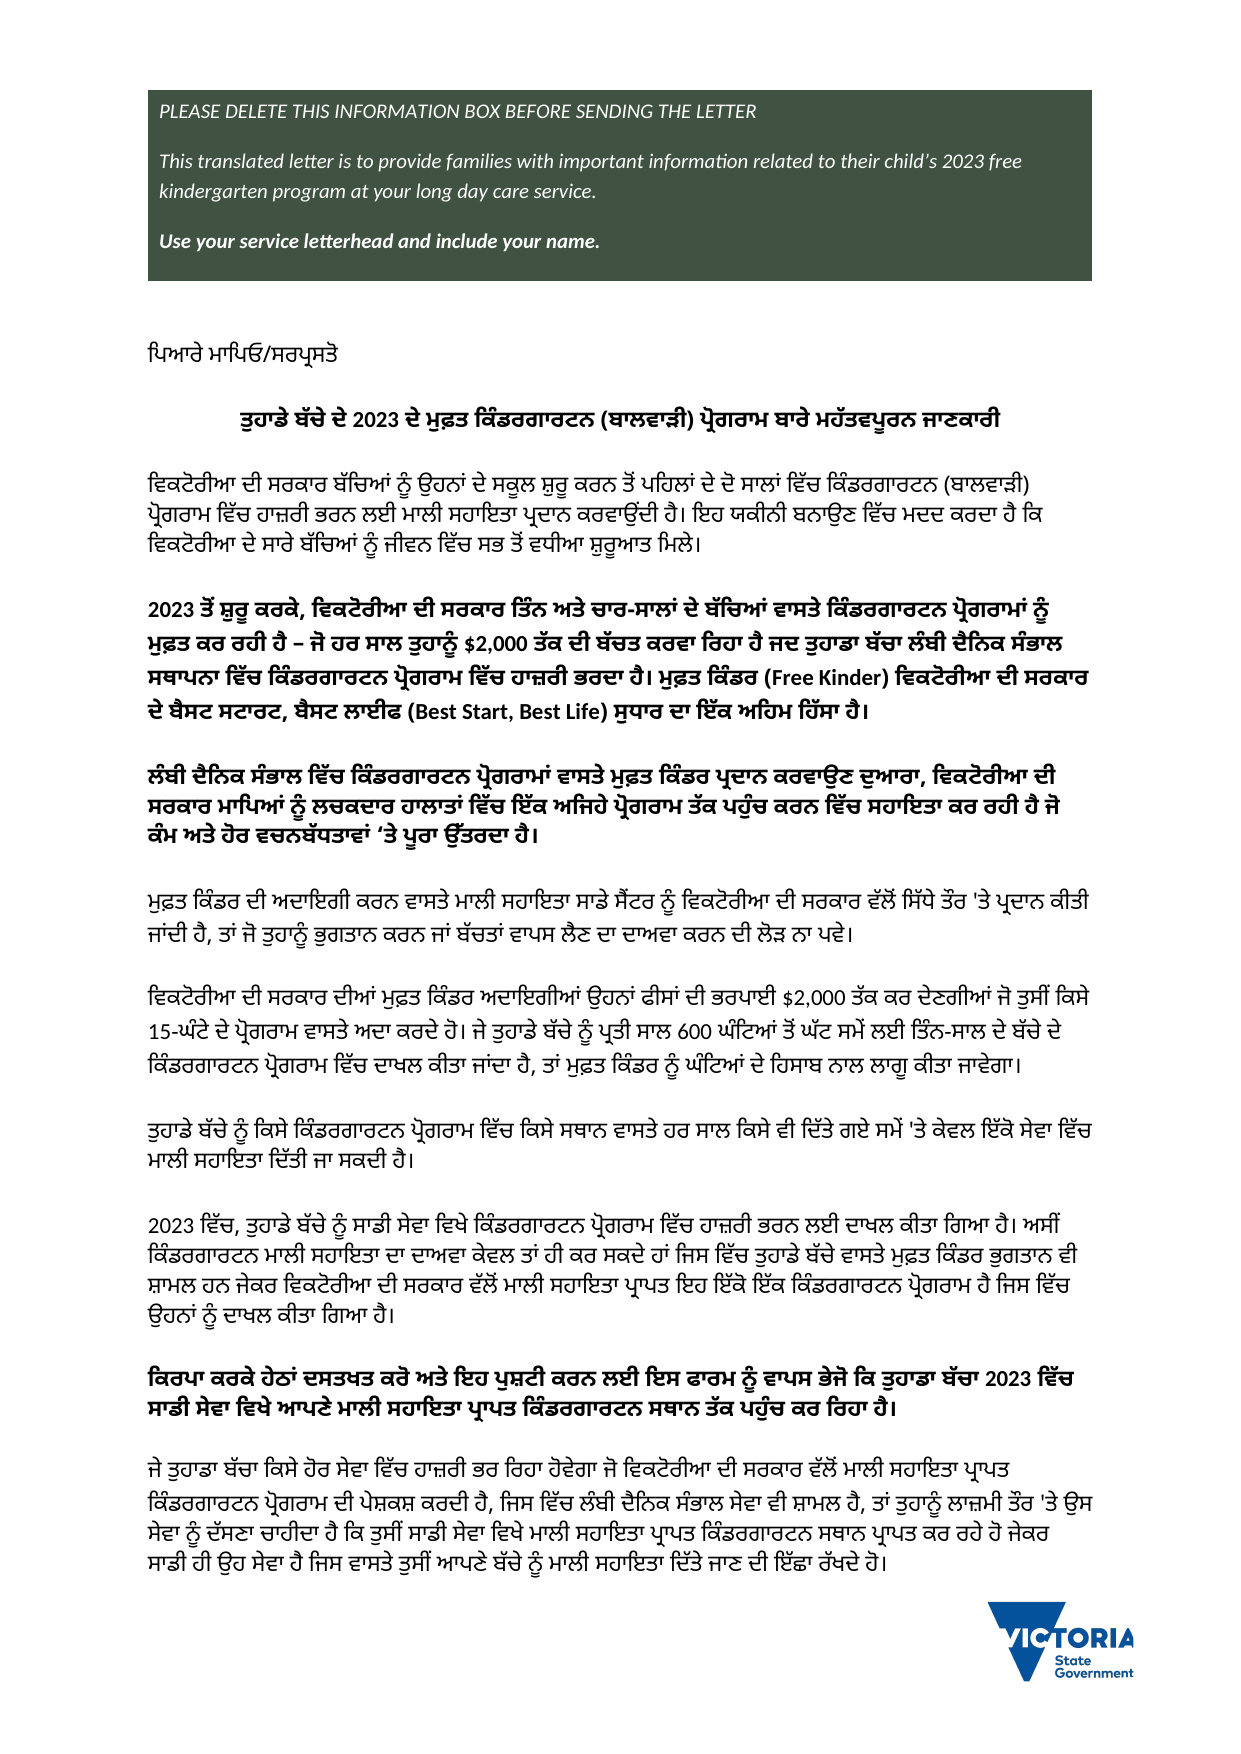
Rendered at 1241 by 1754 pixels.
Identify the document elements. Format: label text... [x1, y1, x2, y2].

text ਮੁਫ਼ਤ ਕਿੰਡਰ ਦੀ ਅਦਾਇਗੀ ਕਰਨ ਵਾਸਤੇ ਮਾਲੀ ਸਹਾਇਤਾ ਸਾਡੇ ਸੈਂਟਰ ਨੂੰ ਵਿਕਟੋਰੀਆ ਦੀ ਸਰਕਾਰ ਵੱਲੋਂ ਸਿੱਧੇ ਤੌਰ 'ਤੇ ਪ੍ਰਦਾਨ ਕੀਤੀ ਜਾਂਦੀ ਹੈ, ਤਾਂ ਜੋ ਤੁਹਾਨੂੰ ਭੁਗਤਾਨ ਕਰਨ ਜਾਂ ਬੱਚਤਾਂ ਵਾਪਸ ਲੈਣ ਦਾ ਦਾਅਵਾ ਕਰਨ ਦੀ ਲੋੜ ਨਾ ਪਵੇ। [148, 884, 1092, 952]
text ਕਿਰਪਾ ਕਰਕੇ ਹੇਠਾਂ ਦਸਤਖਤ ਕਰੋ ਅਤੇ ਇਹ ਪੁਸ਼ਟੀ ਕਰਨ ਲਈ ਇਸ ਫਾਰਮ ਨੂੰ ਵਾਪਸ ਭੇਜੋ ਕਿ ਤੁਹਾਡਾ ਬੱਚਾ 2023 ਵਿੱਚ ਸਾਡੀ ਸੇਵਾ ਵਿਖੇ ਆਪਣੇ ਮਾਲੀ ਸਹਾਇਤਾ ਪ੍ਰਾਪਤ ਕਿੰਡਰਗਾਰਟਨ ਸਥਾਨ ਤੱਕ ਪਹੁੰਚ ਕਰ ਰਿਹਾ ਹੈ। [148, 1364, 1092, 1426]
text ਤੁਹਾਡੇ ਬੱਚੇ ਨੂੰ ਕਿਸੇ ਕਿੰਡਰਗਾਰਟਨ ਪ੍ਰੋਗਰਾਮ ਵਿੱਚ ਕਿਸੇ ਸਥਾਨ ਵਾਸਤੇ ਹਰ ਸਾਲ ਕਿਸੇ ਵੀ ਦਿੱਤੇ ਗਏ ਸਮੇਂ 'ਤੇ ਕੇਵਲ ਇੱਕੋ ਸੇਵਾ ਵਿੱਚ ਮਾਲੀ ਸਹਾਇਤਾ ਦਿੱਤੀ ਜਾ ਸਕਦੀ ਹੈ। [148, 1114, 1092, 1178]
text ਪਿਆਰੇ ਮਾਪਿਓ/ਸਰਪ੍ਰਸਤੋ [148, 338, 1092, 372]
text ਲੰਬੀ ਦੈਨਿਕ ਸੰਭਾਲ ਵਿੱਚ ਕਿੰਡਰਗਾਰਟਨ ਪ੍ਰੋਗਰਾਮਾਂ ਵਾਸਤੇ ਮੁਫ਼ਤ ਕਿੰਡਰ ਪ੍ਰਦਾਨ ਕਰਵਾਉਣ ਦੁਆਰਾ, ਵਿਕਟੋਰੀਆ ਦੀ ਸਰਕਾਰ ਮਾਪਿਆਂ ਨੂੰ ਲਚਕਦਾਰ ਹਾਲਾਤਾਂ ਵਿੱਚ ਇੱਕ ਅਜਿਹੇ ਪ੍ਰੋਗਰਾਮ ਤੱਕ ਪਹੁੰਚ ਕਰਨ ਵਿੱਚ ਸਹਾਇਤਾ ਕਰ ਰਹੀ ਹੈ ਜੋ ਕੰਮ ਅਤੇ ਹੋਰ ਵਚਨਬੱਧਤਾਵਾਂ ‘ਤੇ ਪੂਰਾ ਉੱਤਰਦਾ ਹੈ। [148, 760, 1092, 853]
text ਵਿਕਟੋਰੀਆ ਦੀ ਸਰਕਾਰ ਦੀਆਂ ਮੁਫ਼ਤ ਕਿੰਡਰ ਅਦਾਇਗੀਆਂ ਉਹਨਾਂ ਫੀਸਾਂ ਦੀ ਭਰਪਾਈ $2,000 ਤੱਕ ਕਰ ਦੇਣਗੀਆਂ ਜੋ ਤੁਸੀਂ ਕਿਸੇ 15-ਘੰਟੇ ਦੇ ਪ੍ਰੋਗਰਾਮ ਵਾਸਤੇ ਅਦਾ ਕਰਦੇ ਹੋ। ਜੇ ਤੁਹਾਡੇ ਬੱਚੇ ਨੂੰ ਪ੍ਰਤੀ ਸਾਲ 600 ਘੰਟਿਆਂ ਤੋਂ ਘੱਟ ਸਮੇਂ ਲਈ ਤਿੰਨ-ਸਾਲ ਦੇ ਬੱਚੇ ਦੇ ਕਿੰਡਰਗਾਰਟਨ ਪ੍ਰੋਗਰਾਮ ਵਿੱਚ ਦਾਖਲ ਕੀਤਾ ਜਾਂਦਾ ਹੈ, ਤਾਂ ਮੁਫ਼ਤ ਕਿੰਡਰ ਨੂੰ ਘੰਟਿਆਂ ਦੇ ਹਿਸਾਬ ਨਾਲ ਲਾਗੂ ਕੀਤਾ ਜਾਵੇਗਾ। [148, 983, 1092, 1083]
text 2023 ਵਿੱਚ, ਤੁਹਾਡੇ ਬੱਚੇ ਨੂੰ ਸਾਡੀ ਸੇਵਾ ਵਿਖੇ ਕਿੰਡਰਗਾਰਟਨ ਪ੍ਰੋਗਰਾਮ ਵਿੱਚ ਹਾਜ਼ਰੀ ਭਰਨ ਲਈ ਦਾਖਲ ਕੀਤਾ ਗਿਆ ਹੈ। ਅਸੀਂ ਕਿੰਡਰਗਾਰਟਨ ਮਾਲੀ ਸਹਾਇਤਾ ਦਾ ਦਾਅਵਾ ਕੇਵਲ ਤਾਂ ਹੀ ਕਰ ਸਕਦੇ ਹਾਂ ਜਿਸ ਵਿੱਚ ਤੁਹਾਡੇ ਬੱਚੇ ਵਾਸਤੇ ਮੁਫ਼ਤ ਕਿੰਡਰ ਭੁਗਤਾਨ ਵੀ ਸ਼ਾਮਲ ਹਨ ਜੇਕਰ ਵਿਕਟੋਰੀਆ ਦੀ ਸਰਕਾਰ ਵੱਲੋਂ ਮਾਲੀ ਸਹਾਇਤਾ ਪ੍ਰਾਪਤ ਇਹ ਇੱਕੋ ਇੱਕ ਕਿੰਡਰਗਾਰਟਨ ਪ੍ਰੋਗਰਾਮ ਹੈ ਜਿਸ ਵਿੱਚ ਉਹਨਾਂ ਨੂੰ ਦਾਖਲ ਕੀਤਾ ਗਿਆ ਹੈ। [148, 1209, 1092, 1333]
text ਵਿਕਟੋਰੀਆ ਦੀ ਸਰਕਾਰ ਬੱਚਿਆਂ ਨੂੰ ਉਹਨਾਂ ਦੇ ਸਕੂਲ ਸ਼ੁਰੂ ਕਰਨ ਤੋਂ ਪਹਿਲਾਂ ਦੇ ਦੋ ਸਾਲਾਂ ਵਿੱਚ ਕਿੰਡਰਗਾਰਟਨ (ਬਾਲਵਾੜੀ) ਪ੍ਰੋਗਰਾਮ ਵਿੱਚ ਹਾਜ਼ਰੀ ਭਰਨ ਲਈ ਮਾਲੀ ਸਹਾਇਤਾ ਪ੍ਰਦਾਨ ਕਰਵਾਉਂਦੀ ਹੈ। ਇਹ ਯਕੀਨੀ ਬਨਾਉਣ ਵਿੱਚ ਮਦਦ ਕਰਦਾ ਹੈ ਕਿ ਵਿਕਟੋਰੀਆ ਦੇ ਸਾਰੇ ਬੱਚਿਆਂ ਨੂੰ ਜੀਵਨ ਵਿੱਚ ਸਭ ਤੋਂ ਵਧੀਆ ਸ਼ੁਰੂਆਤ ਮਿਲੇ। [148, 468, 1092, 562]
text 2023 ਤੋਂ ਸ਼ੁਰੂ ਕਰਕੇ, ਵਿਕਟੋਰੀਆ ਦੀ ਸਰਕਾਰ ਤਿੰਨ ਅਤੇ ਚਾਰ-ਸਾਲਾਂ ਦੇ ਬੱਚਿਆਂ ਵਾਸਤੇ ਕਿੰਡਰਗਾਰਟਨ ਪ੍ਰੋਗਰਾਮਾਂ ਨੂੰ ਮੁਫ਼ਤ ਕਰ ਰਹੀ ਹੈ – ਜੋ ਹਰ ਸਾਲ ਤੁਹਾਨੂੰ $2,000 ਤੱਕ ਦੀ ਬੱਚਤ ਕਰਵਾ ਰਿਹਾ ਹੈ ਜਦ ਤੁਹਾਡਾ ਬੱਚਾ ਲੰਬੀ ਦੈਨਿਕ ਸੰਭਾਲ ਸਥਾਪਨਾ ਵਿੱਚ ਕਿੰਡਰਗਾਰਟਨ ਪ੍ਰੋਗਰਾਮ ਵਿੱਚ ਹਾਜ਼ਰੀ ਭਰਦਾ ਹੈ। ਮੁਫ਼ਤ ਕਿੰਡਰ (Free Kinder) ਵਿਕਟੋਰੀਆ ਦੀ ਸਰਕਾਰ ਦੇ ਬੈਸਟ ਸਟਾਰਟ, ਬੈਸਟ ਲਾਈਫ (Best Start, Best Life) ਸੁਧਾਰ ਦਾ ਇੱਕ ਅਹਿਮ ਹਿੱਸਾ ਹੈ। [148, 593, 1092, 728]
text ਜੇ ਤੁਹਾਡਾ ਬੱਚਾ ਕਿਸੇ ਹੋਰ ਸੇਵਾ ਵਿੱਚ ਹਾਜ਼ਰੀ ਭਰ ਰਿਹਾ ਹੋਵੇਗਾ ਜੋ ਵਿਕਟੋਰੀਆ ਦੀ ਸਰਕਾਰ ਵੱਲੋਂ ਮਾਲੀ ਸਹਾਇਤਾ ਪ੍ਰਾਪਤ ਕਿੰਡਰਗਾਰਟਨ ਪ੍ਰੋਗਰਾਮ ਦੀ ਪੇਸ਼ਕਸ਼ ਕਰਦੀ ਹੈ, ਜਿਸ ਵਿੱਚ ਲੰਬੀ ਦੈਨਿਕ ਸੰਭਾਲ ਸੇਵਾ ਵੀ ਸ਼ਾਮਲ ਹੈ, ਤਾਂ ਤੁਹਾਨੂੰ ਲਾਜ਼ਮੀ ਤੌਰ 'ਤੇ ਉਸ ਸੇਵਾ ਨੂੰ ਦੱਸਣਾ ਚਾਹੀਦਾ ਹੈ ਕਿ ਤੁਸੀਂ ਸਾਡੀ ਸੇਵਾ ਵਿਖੇ ਮਾਲੀ ਸਹਾਇਤਾ ਪ੍ਰਾਪਤ ਕਿੰਡਰਗਾਰਟਨ ਸਥਾਨ ਪ੍ਰਾਪਤ ਕਰ ਰਹੇ ਹੋ ਜੇਕਰ ਸਾਡੀ ਹੀ ਉਹ ਸੇਵਾ ਹੈ ਜਿਸ ਵਾਸਤੇ ਤੁਸੀਂ ਆਪਣੇ ਬੱਚੇ ਨੂੰ ਮਾਲੀ ਸਹਾਇਤਾ ਦਿੱਤੇ ਜਾਣ ਦੀ ਇੱਛਾ ਰੱਖਦੇ ਹੋ। [148, 1457, 1092, 1580]
text ਤੁਹਾਡੇ ਬੱਚੇ ਦੇ 2023 ਦੇ ਮੁਫ਼ਤ ਕਿੰਡਰਗਾਰਟਨ (ਬਾਲਵਾੜੀ) ਪ੍ਰੋਗਰਾਮ ਬਾਰੇ ਮਹੱਤਵਪੂਰਨ ਜਾਣਕਾਰੀ [148, 403, 1092, 437]
